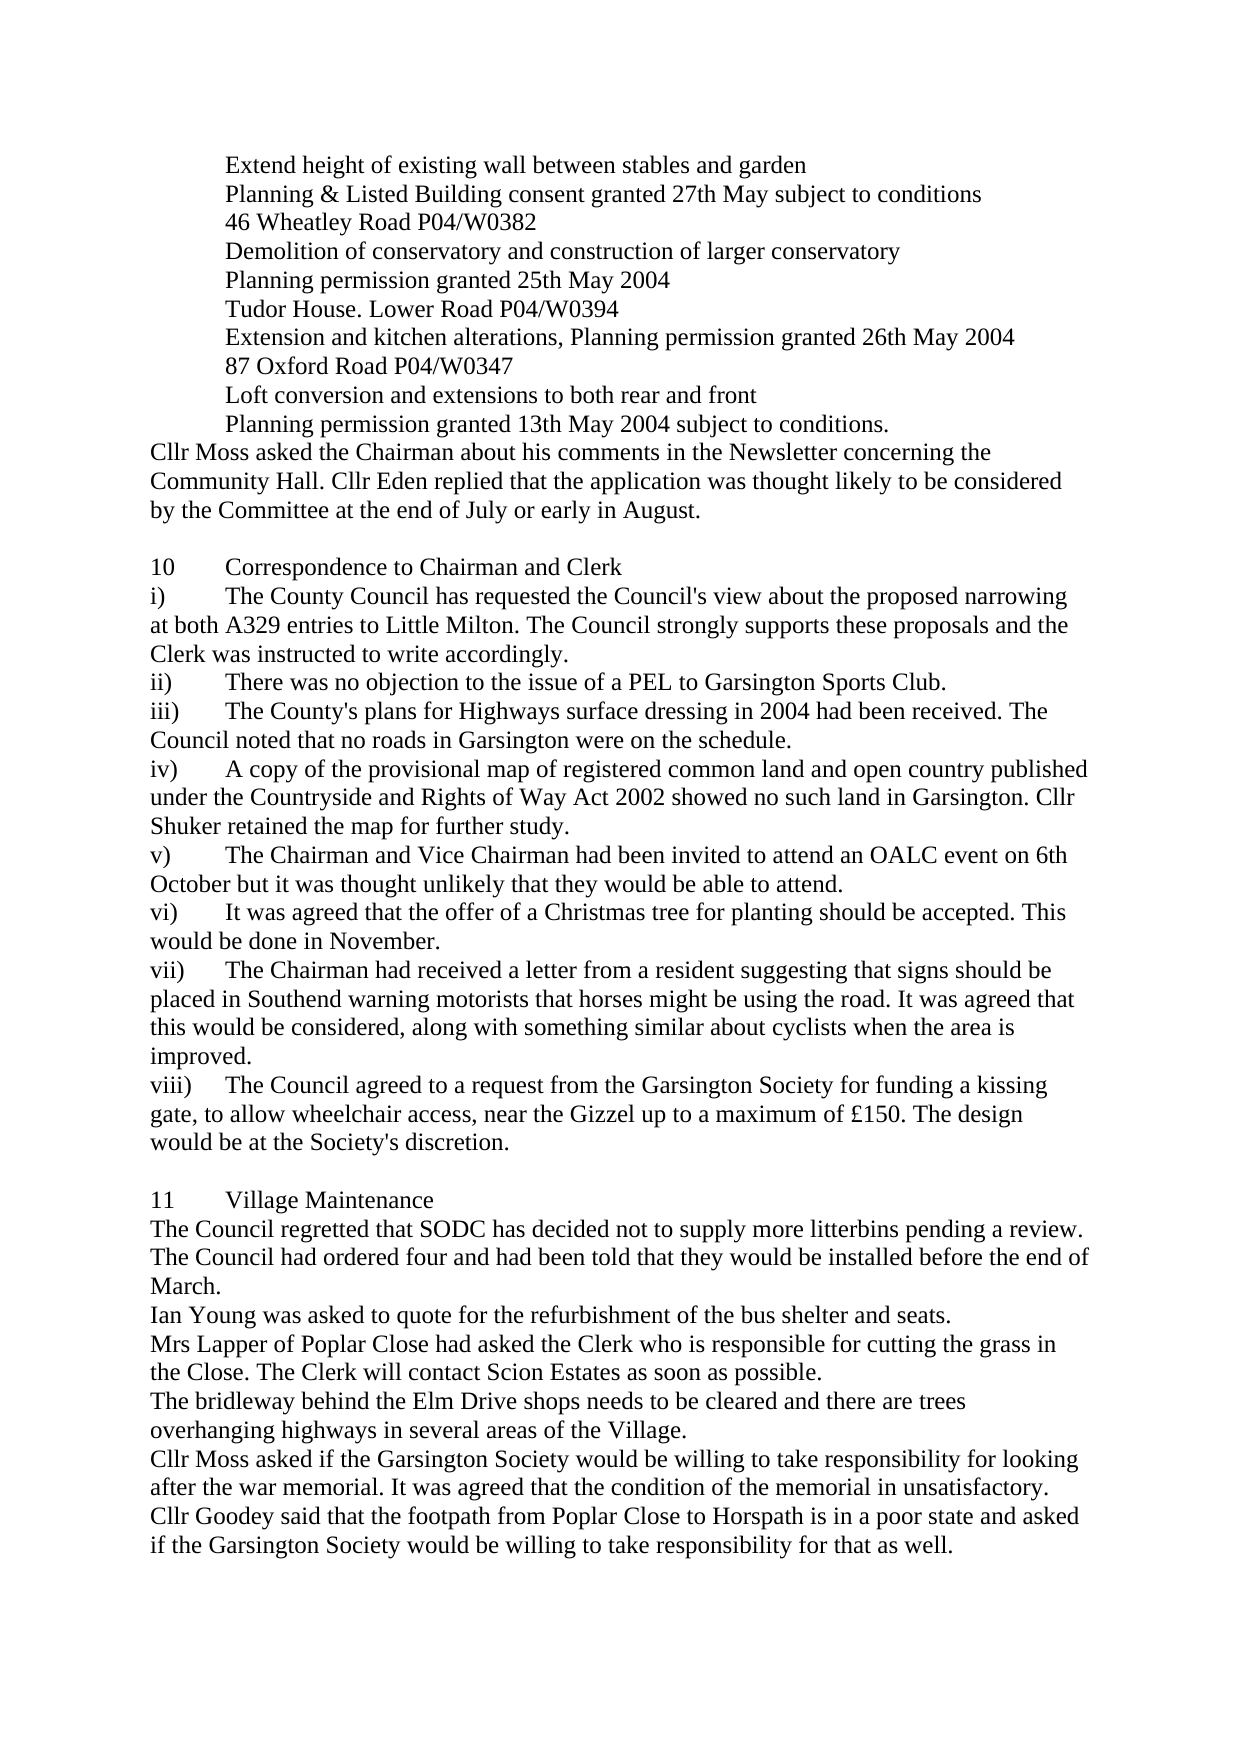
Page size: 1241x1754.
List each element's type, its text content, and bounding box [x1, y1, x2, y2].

text The Council regretted that SODC has decided not to supply more litterbins pending a review. The Council had ordered four and had been told that they would be installed before the end of March. [150, 1214, 1090, 1300]
text 11 Village Maintenance [150, 1185, 1090, 1214]
text v) The Chairman and Vice Chairman had been invited to attend an OALC event on 6th October but it was thought unlikely that they would be able to attend. [150, 840, 1090, 897]
text Extension and kitchen alterations, Planning permission granted 26th May 2004 [187, 322, 1090, 351]
text vi) It was agreed that the offer of a Christmas tree for planting should be accepted. This would be done in November. [150, 897, 1090, 955]
text 10 Correspondence to Chairman and Clerk [150, 552, 1090, 581]
text viii) The Council agreed to a request from the Garsington Society for funding a kissing gate, to allow wheelchair access, near the Gizzel up to a maximum of £150. The design would be at the Society's discretion. [150, 1070, 1090, 1156]
text vii) The Chairman had received a letter from a resident suggesting that signs should be placed in Southend warning motorists that horses might be using the road. It was agreed that this would be considered, along with something similar about cyclists when the area is improved. [150, 955, 1090, 1070]
text Mrs Lapper of Poplar Close had asked the Clerk who is responsible for cutting the grass in the Close. The Clerk will contact Scion Estates as soon as possible. [150, 1329, 1090, 1386]
text ii) There was no objection to the issue of a PEL to Garsington Sports Club. [150, 667, 1090, 696]
text Extend height of existing wall between stables and garden [187, 150, 1090, 179]
text Cllr Moss asked if the Garsington Society would be willing to take responsibility for looking after the war memorial. It was agreed that the condition of the memorial in unsatisfactory. Cllr Goodey said that the footpath from Poplar Close to Horspath is in a poor state and asked if the Garsington Society would be willing to take responsibility for that as well. [150, 1444, 1090, 1559]
text i) The County Council has requested the Council's view about the proposed narrowing at both A329 entries to Little Milton. The Council strongly supports these proposals and the Clerk was instructed to write accordingly. [150, 581, 1090, 667]
text Ian Young was asked to quote for the refurbishment of the bus shelter and seats. [150, 1300, 1090, 1329]
text iv) A copy of the provisional map of registered common land and open country published under the Countryside and Rights of Way Act 2002 showed no such land in Garsington. Cllr Shuker retained the map for further study. [150, 754, 1090, 840]
text The bridleway behind the shops needs to be cleared and there are trees overhanging highways in several areas of the Village. [150, 1386, 1090, 1444]
text P04/W0347 [187, 351, 1090, 380]
text Planning permission granted 13th May 2004 subject to conditions. [187, 409, 1090, 437]
text Planning permission granted 25th May 2004 [187, 265, 1090, 294]
text Planning & consent granted 27th May subject to conditions [187, 179, 1090, 207]
text iii) The County's plans for Highways surface dressing in 2004 had been received. The Council noted that no roads in Garsington were on the schedule. [150, 696, 1090, 754]
text Demolition of conservatory and construction of larger conservatory [187, 236, 1090, 265]
text Cllr Moss asked the Chairman about his comments in the Newsletter concerning the Community Hall. Cllr Eden replied that the application was thought likely to be considered by the Committee at the end of July or early in August. [150, 437, 1090, 524]
text P04/W0382 [187, 207, 1090, 236]
text Tudor House. Lower Road P04/W0394 [187, 294, 1090, 322]
text Loft conversion and extensions to both rear and front [187, 380, 1090, 409]
